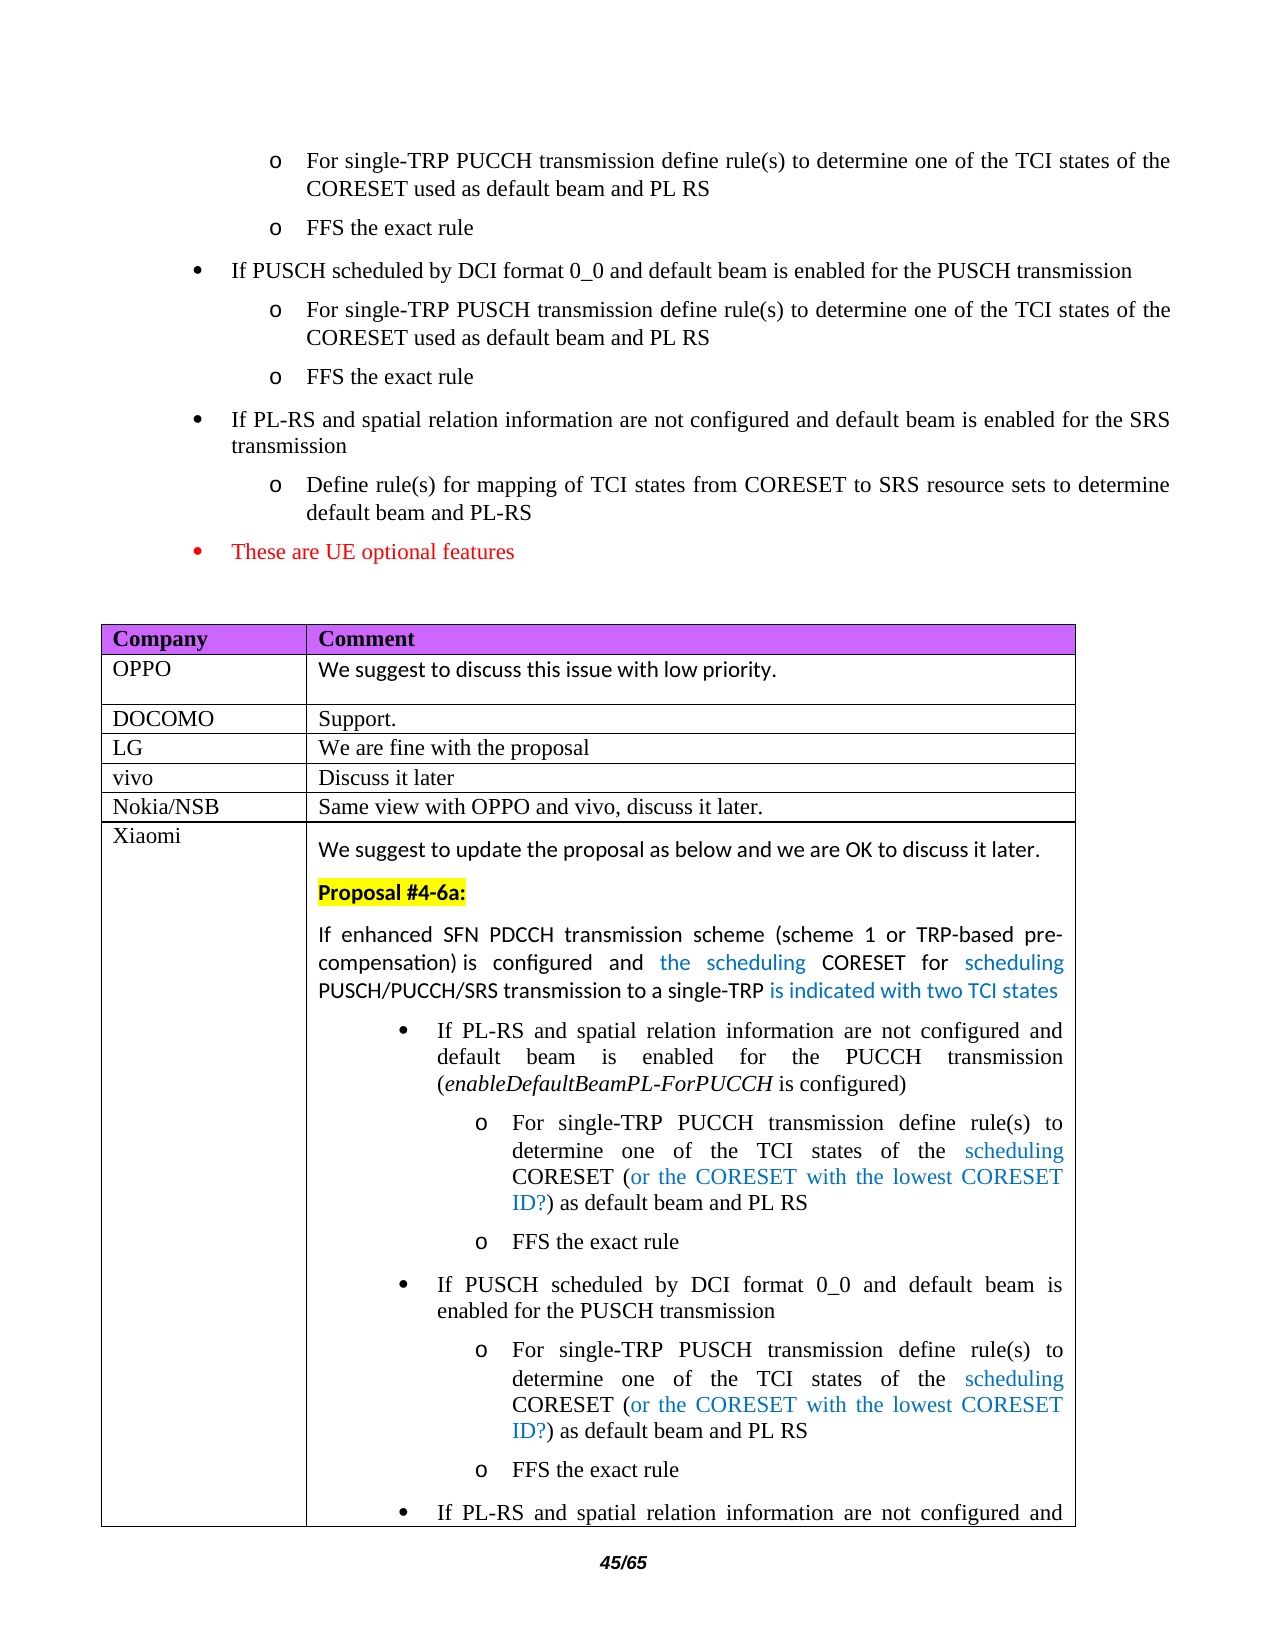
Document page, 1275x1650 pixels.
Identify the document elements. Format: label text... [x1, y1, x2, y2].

table_cell We are fine with the proposal [307, 734, 1075, 762]
table_header Comment [307, 625, 1075, 654]
table_cell Xiaomi [102, 823, 306, 1526]
table_cell Same view with OPPO and vivo, discuss it later. [307, 793, 1075, 821]
list For single-TRP PUSCH transmission define rule(s) to determine one of the TCI states of the CORESET used as default beam and PL RS [269, 296, 1172, 350]
table_cell OPPO [102, 655, 306, 703]
table_cell We suggest to discuss this issue with low priority. [307, 655, 1075, 703]
table_cell DOCOMO [102, 705, 306, 733]
list Define rule(s) for mapping of TCI states from CORESET to SRS resource sets to determine default beam and PL-RS [269, 471, 1172, 526]
list FFS the exact rule [269, 214, 1172, 242]
list These are UE optional features [194, 538, 1172, 564]
table_cell Discuss it later [307, 764, 1075, 792]
list If PUSCH scheduled by DCI format 0_0 and default beam is enabled for the PUSCH transmission [194, 257, 1172, 283]
table_header Company [102, 625, 306, 654]
list If PL-RS and spatial relation information are not configured and default beam is enabled for the SRS transmission [194, 406, 1172, 458]
table_cell LG [102, 734, 306, 762]
list For single-TRP PUCCH transmission define rule(s) to determine one of the TCI states of the CORESET used as default beam and PL RS [269, 147, 1172, 202]
table_cell Support. [307, 705, 1075, 733]
list FFS the exact rule [269, 363, 1172, 391]
table_cell Nokia/NSB [102, 793, 306, 821]
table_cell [307, 823, 1075, 1526]
table_cell vivo [102, 764, 306, 792]
